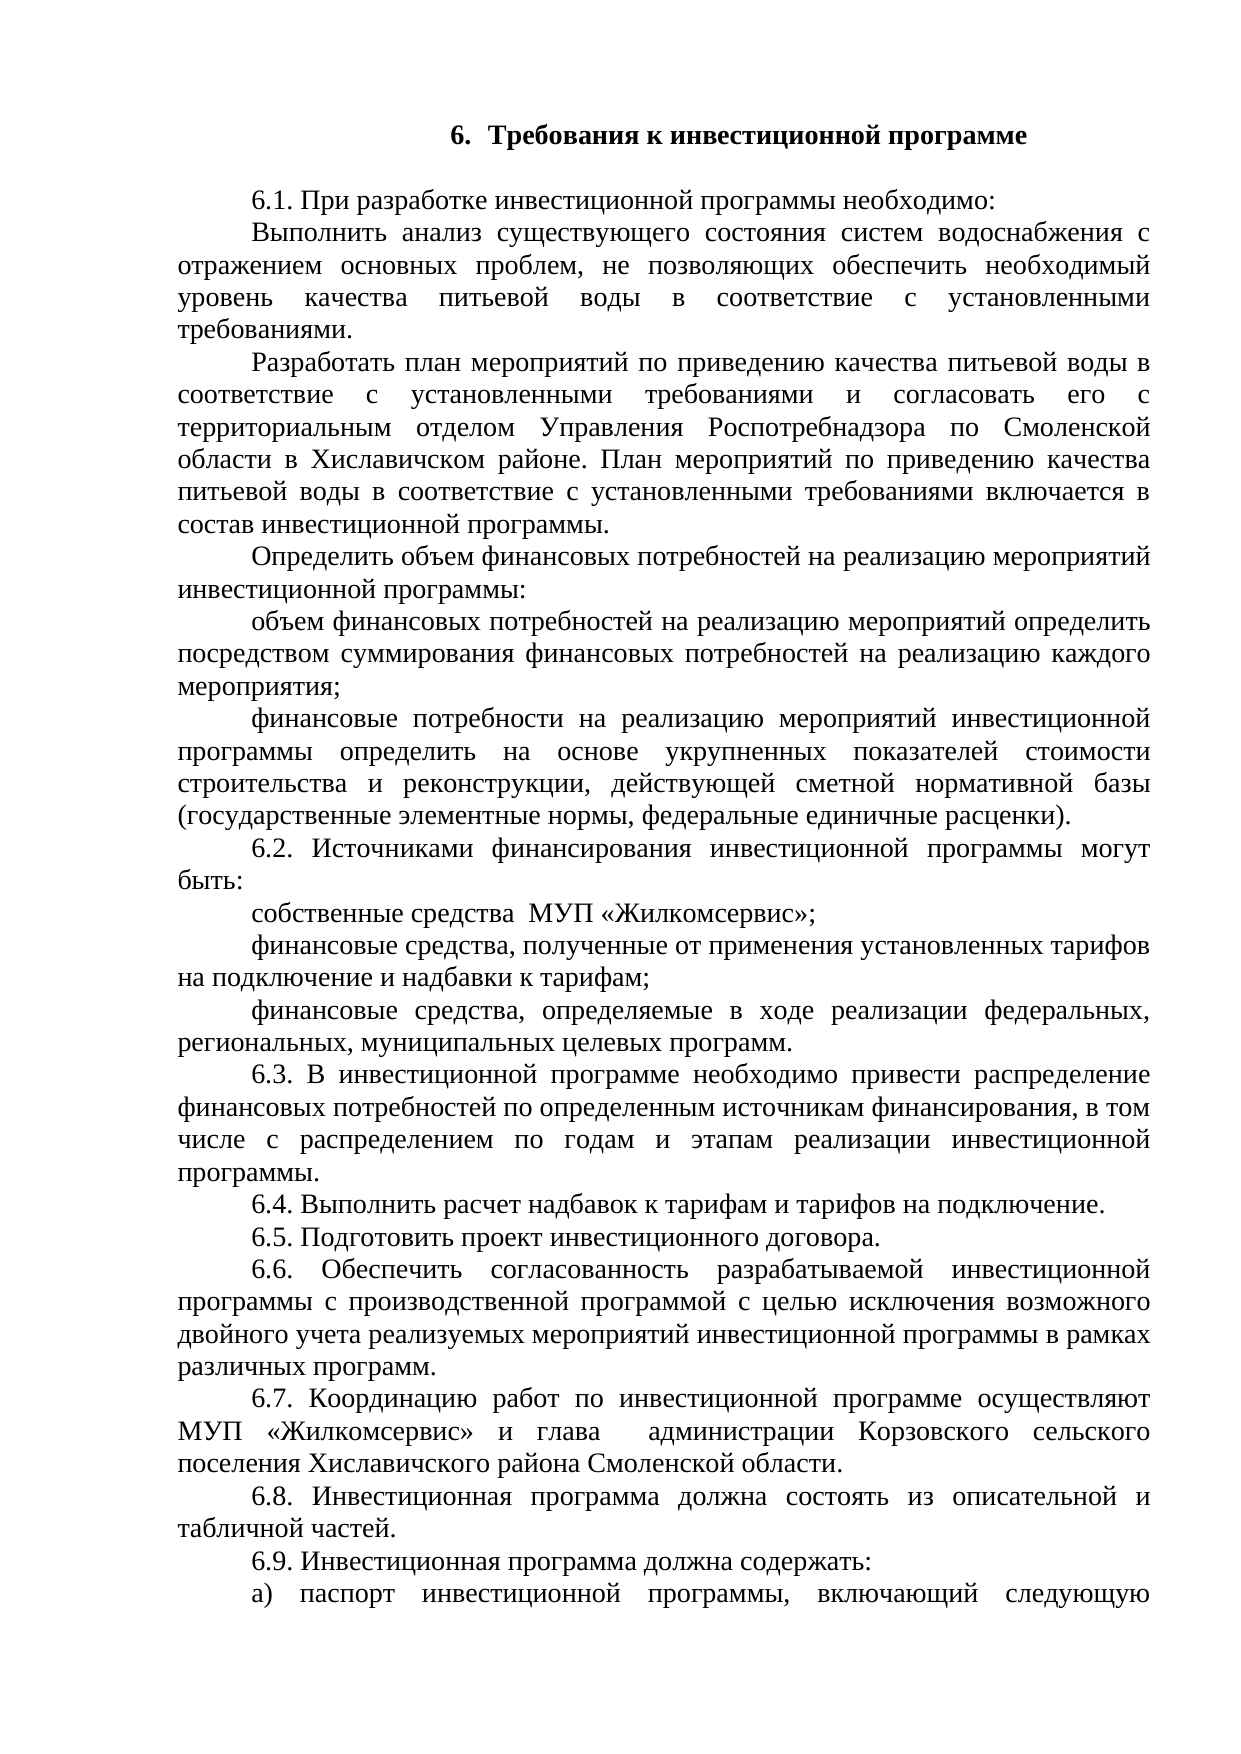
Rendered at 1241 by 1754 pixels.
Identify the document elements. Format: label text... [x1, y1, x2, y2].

text финансовые средства, определяемые в ходе реализации федеральных, региональных, муниципальных целевых программ. [177, 993, 1152, 1058]
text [177, 1576, 1152, 1608]
text объем финансовых потребностей на реализацию мероприятий определить посредством суммирования финансовых потребностей на реализацию каждого мероприятия; [177, 604, 1152, 701]
text 6.8. Инвестиционная программа должна состоять из описательной и табличной частей. [177, 1479, 1152, 1543]
text Определить объем финансовых потребностей на реализацию мероприятий инвестиционной программы: [177, 539, 1152, 604]
text 6.9. Инвестиционная программа должна содержать: [177, 1543, 1152, 1576]
text финансовые средства, полученные от применения установленных тарифов на подключение и надбавки к тарифам; [177, 928, 1152, 993]
text собственные средства МУП «Жилкомсервис»; [177, 896, 1152, 928]
text 6.7. Координацию работ по инвестиционной программе осуществляют МУП «Жилкомсервис» и глава администрации Корзовского сельского поселения Хиславичского района Смоленской области. [177, 1382, 1152, 1479]
text финансовые потребности на реализацию мероприятий инвестиционной программы определить на основе укрупненных показателей стоимости строительства и реконструкции, действующей сметной нормативной базы (государственные элементные нормы, федеральные единичные расценки). [177, 701, 1152, 831]
text 6.5. Подготовить проект инвестиционного договора. [177, 1219, 1152, 1252]
list Требования к инвестиционной программе [326, 118, 1152, 151]
text 6.2. Источниками финансирования инвестиционной программы могут быть: [177, 831, 1152, 896]
text 6.3. В инвестиционной программе необходимо привести распределение финансовых потребностей по определенным источникам финансирования, в том числе с распределением по годам и этапам реализации инвестиционной программы. [177, 1058, 1152, 1187]
text Выполнить анализ существующего состояния систем водоснабжения с отражением основных проблем, не позволяющих обеспечить необходимый уровень качества питьевой воды в соответствие с установленными требованиями. [177, 215, 1152, 345]
text 6.6. Обеспечить согласованность разрабатываемой инвестиционной программы с производственной программой с целью исключения возможного двойного учета реализуемых мероприятий инвестиционной программы в рамках различных программ. [177, 1252, 1152, 1382]
text Разработать план мероприятий по приведению качества питьевой воды в соответствие с установленными требованиями и согласовать его с территориальным отделом Управления Роспотребнадзора по Смоленской области в Хиславичском районе. План мероприятий по приведению качества питьевой воды в соответствие с установленными требованиями включается в состав инвестиционной программы. [177, 345, 1152, 539]
text 6.1. При разработке инвестиционной программы необходимо: [177, 183, 1152, 215]
text 6.4. Выполнить расчет надбавок к тарифам и тарифов на подключение. [177, 1187, 1152, 1219]
